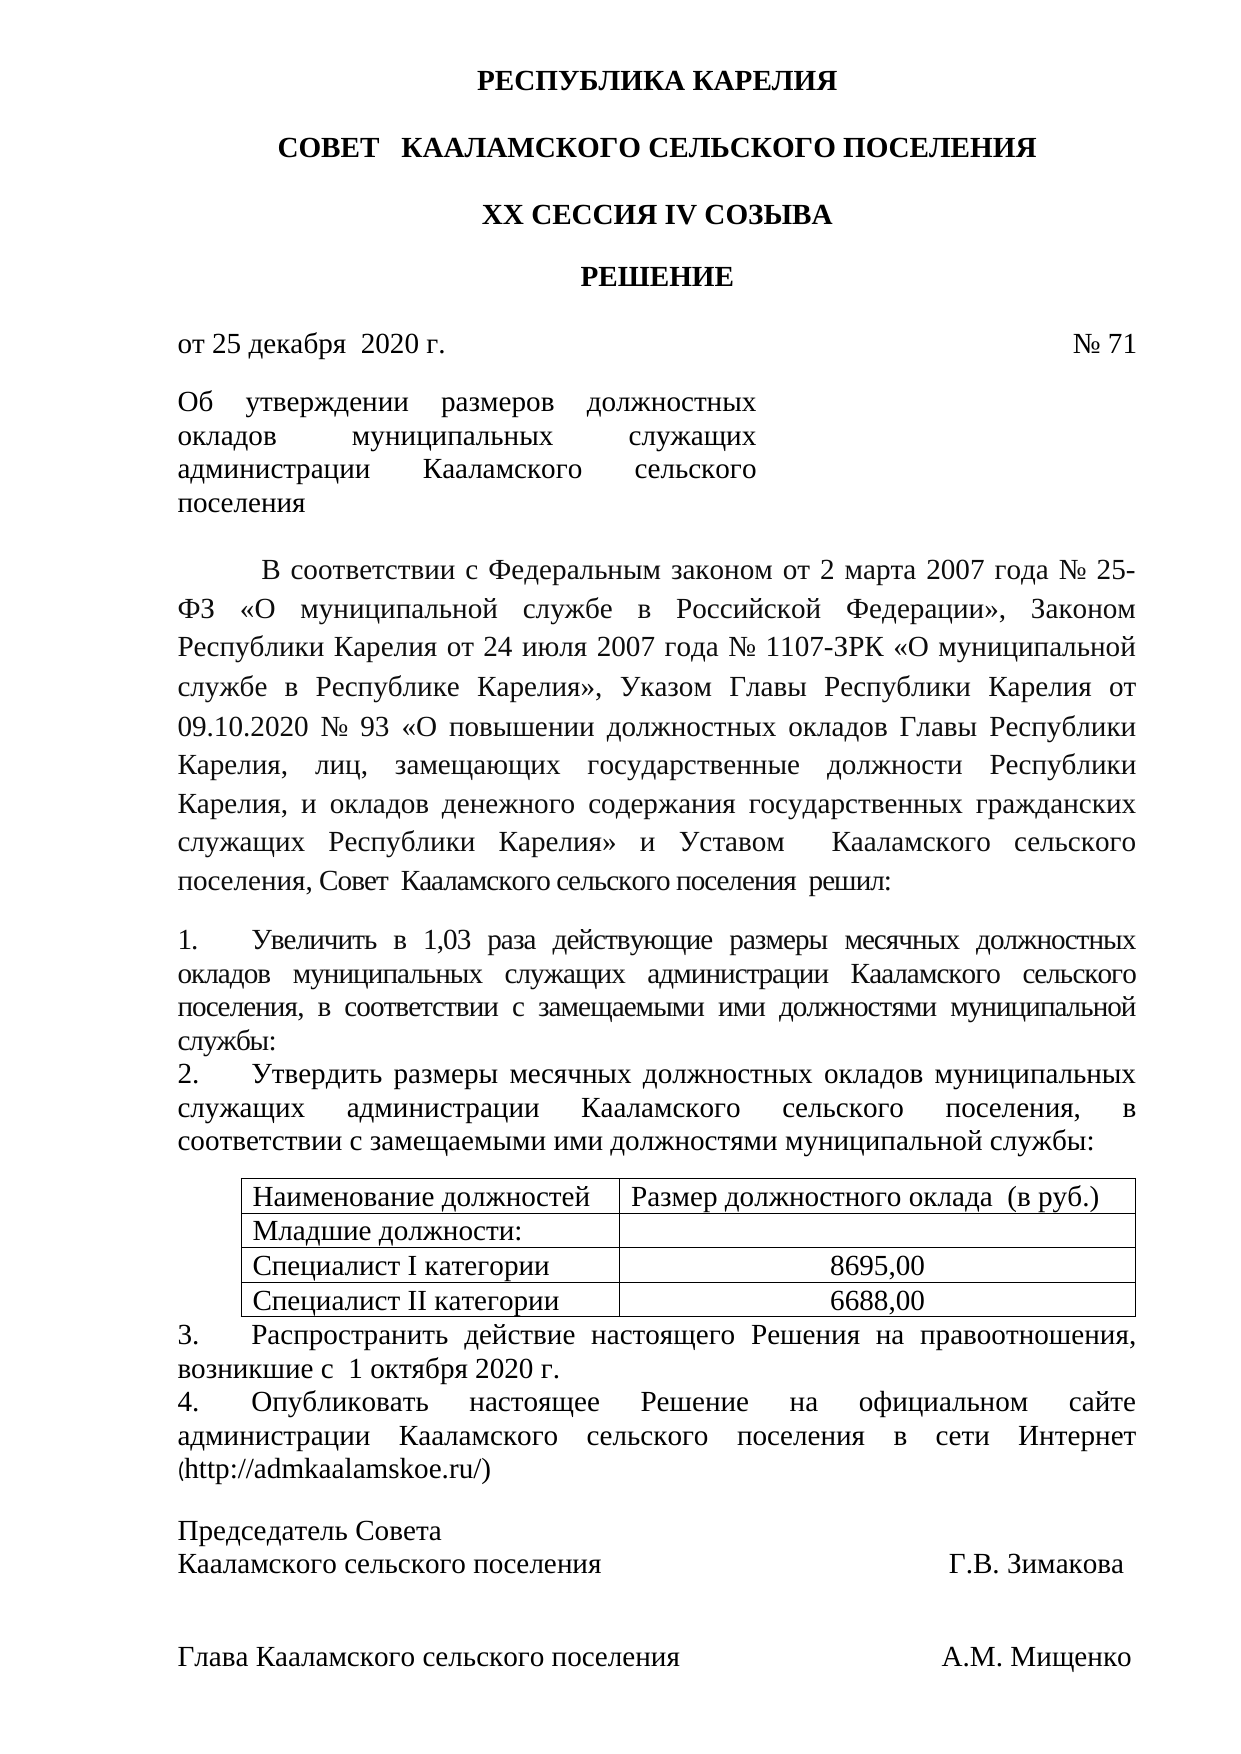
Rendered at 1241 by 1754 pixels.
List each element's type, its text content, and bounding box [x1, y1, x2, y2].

text Глава Кааламского сельского поселения А.М. Мищенко [177, 1639, 1137, 1673]
table_cell Специалист I категории [242, 1248, 619, 1282]
table_cell 6688,00 [620, 1283, 1135, 1316]
text РЕШЕНИЕ [177, 259, 1137, 292]
list Увеличить в 1,03 раза действующие размеры месячных должностных окладов муниципальных служащих администрации Кааламского сельского поселения, в соответствии с замещаемыми ими должностями муниципальной службы: [177, 922, 1137, 1056]
list Опубликовать настоящее Решение на официальном сайте администрации Кааламского сельского поселения в сети Интернет (http://admkaalamskoe.ru/) [177, 1384, 1137, 1485]
list Утвердить размеры месячных должностных окладов муниципальных служащих администрации Кааламского сельского поселения, в соответствии с замещаемыми ими должностями муниципальной службы: [177, 1056, 1137, 1157]
text РЕСПУБЛИКА КАРЕЛИЯ [177, 63, 1137, 97]
table_header Об утверждении размеров должностных окладов муниципальных служащих администрации Кааламского сельского поселения [166, 385, 768, 519]
table_header Размер должностного оклада (в руб.) [620, 1179, 1135, 1212]
table_cell [620, 1214, 1135, 1247]
text Председатель Совета [177, 1513, 1137, 1547]
text XX СЕССИЯ IV СОЗЫВА [177, 197, 1137, 231]
table_cell 8695,00 [620, 1248, 1135, 1282]
text Кааламского сельского поселения Г.В. Зимакова [177, 1547, 1137, 1580]
text СОВЕТ КААЛАМСКОГО СЕЛЬСКОГО ПОСЕЛЕНИЯ [177, 130, 1137, 164]
table_cell Младшие должности: [242, 1214, 619, 1247]
list Распространить действие настоящего Решения на правоотношения, возникшие с 1 октября 2020 г. [177, 1317, 1137, 1384]
text от 25 декабря 2020 г. № 71 [177, 326, 1137, 359]
table_header Наименование должностей [242, 1179, 619, 1212]
text В соответствии с Федеральным законом от 2 марта 2007 года № 25-ФЗ «О муниципальной службе в Российской Федерации», Законом Республики Карелия от 24 июля 2007 года № 1107-ЗРК «О муниципальной службе в Республике Карелия», Указом Главы Республики Карелия от 09.10.2020 № 93 «О повышении должностных окладов Главы Республики Карелия, лиц, замещающих государственные должности Республики Карелия, и окладов денежного содержания государственных гражданских служащих Республики Карелия» и Уставом Кааламского сельского поселения, Совет Кааламского сельского поселения решил: [177, 552, 1137, 896]
table_cell Специалист II категории [242, 1283, 619, 1316]
